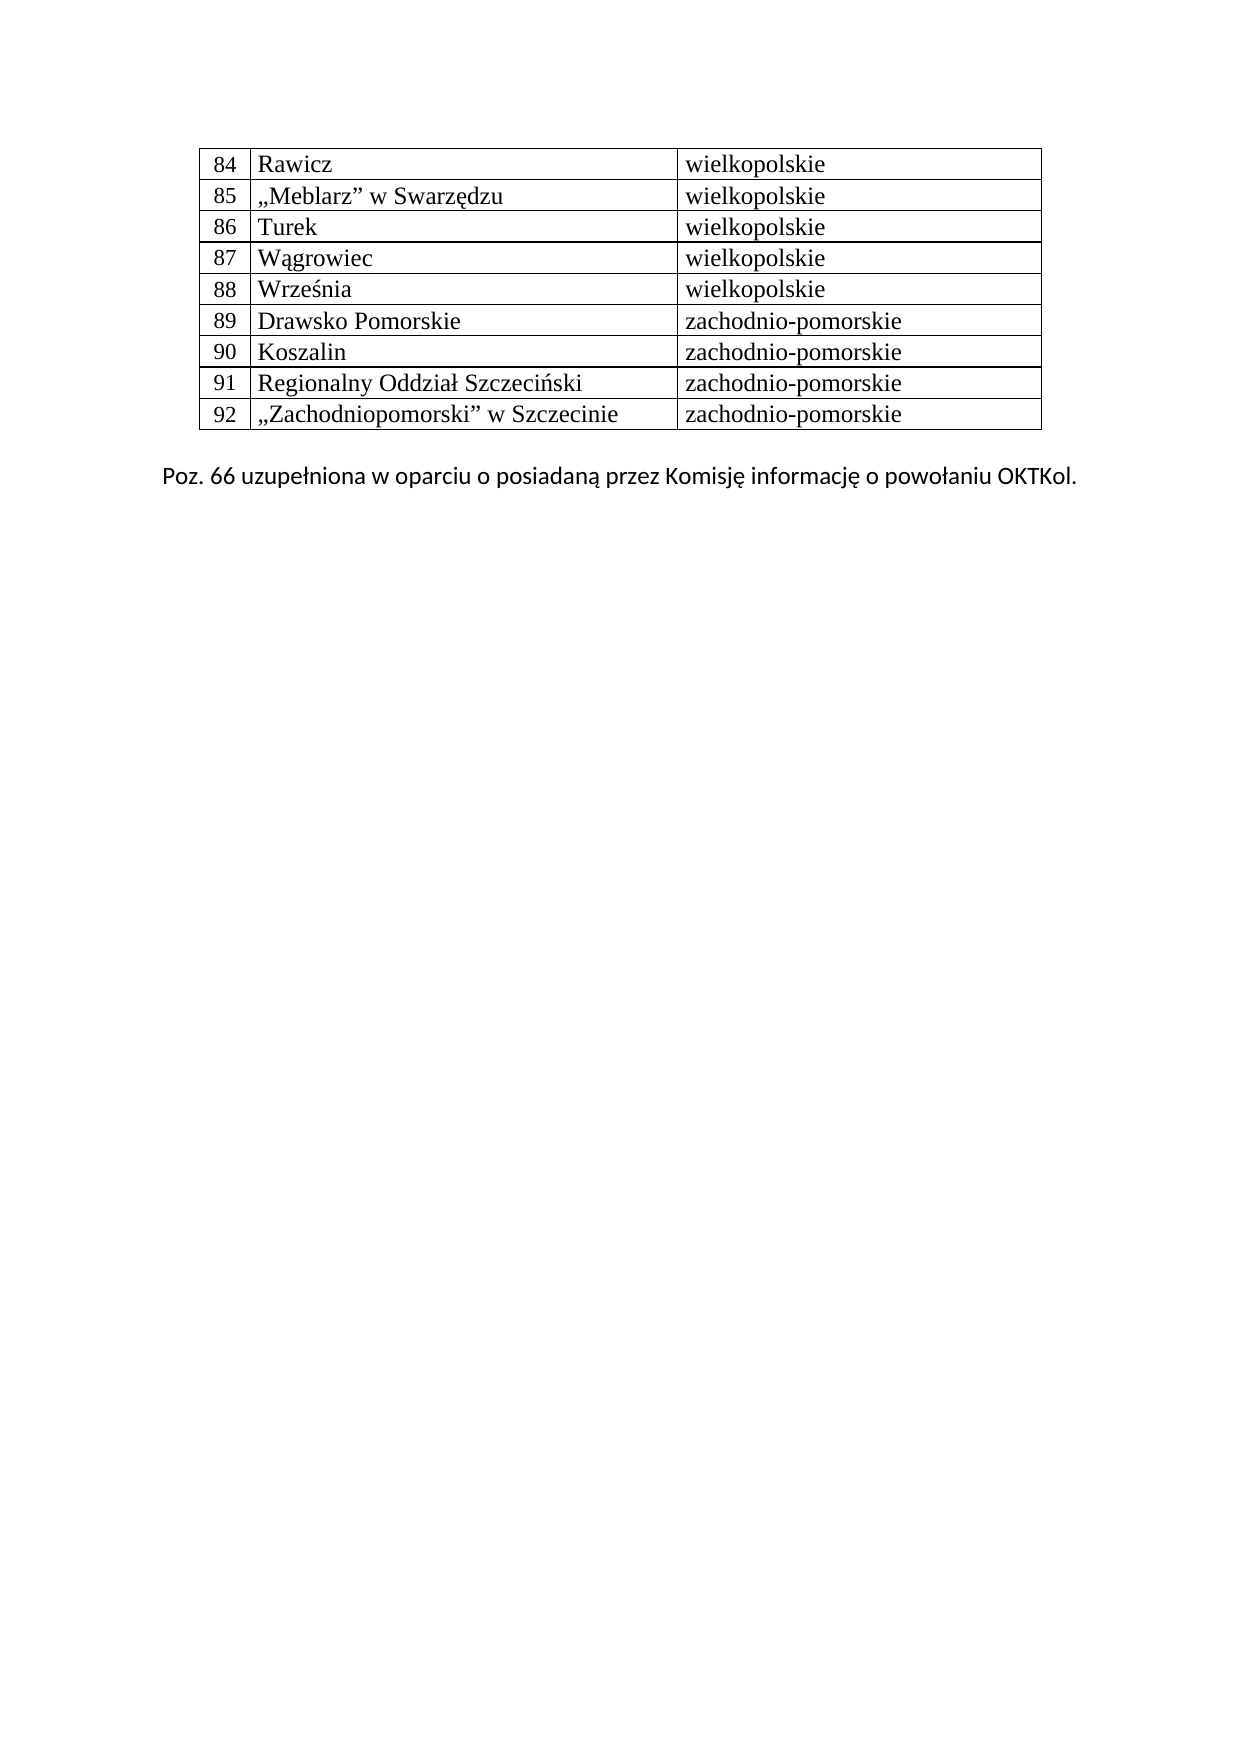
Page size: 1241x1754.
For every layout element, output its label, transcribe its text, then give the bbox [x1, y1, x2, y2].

table_cell zachodnio-pomorskie [678, 399, 1041, 429]
table_cell wielkopolskie [678, 180, 1041, 210]
table_cell zachodnio-pomorskie [678, 305, 1041, 335]
table_cell wielkopolskie [678, 243, 1041, 273]
table_cell Turek [251, 211, 677, 241]
table_cell 85 [200, 180, 250, 210]
table_cell zachodnio-pomorskie [678, 336, 1041, 366]
table_cell Drawsko Pomorskie [251, 305, 677, 335]
table_cell 88 [200, 274, 250, 304]
table_cell Rawicz [251, 149, 677, 179]
table_cell wielkopolskie [678, 149, 1041, 179]
table_cell 86 [200, 211, 250, 241]
table_cell Regionalny Oddział Szczeciński [251, 368, 677, 398]
table_cell 87 [200, 243, 250, 273]
table_cell 92 [200, 399, 250, 429]
table_cell Koszalin [251, 336, 677, 366]
table_cell „Meblarz” w Swarzędzu [251, 180, 677, 210]
table_cell zachodnio-pomorskie [678, 368, 1041, 398]
table_cell Września [251, 274, 677, 304]
text Poz. 66 uzupełniona w oparciu o posiadaną przez Komisję informację o powołaniu OKTKol. [148, 461, 1092, 522]
table_cell Wągrowiec [251, 243, 677, 273]
table_cell 90 [200, 336, 250, 366]
table_cell 89 [200, 305, 250, 335]
table_cell 84 [200, 149, 250, 179]
table_cell 91 [200, 368, 250, 398]
table_cell wielkopolskie [678, 211, 1041, 241]
table_cell „Zachodniopomorski” w Szczecinie [251, 399, 677, 429]
table_cell wielkopolskie [678, 274, 1041, 304]
